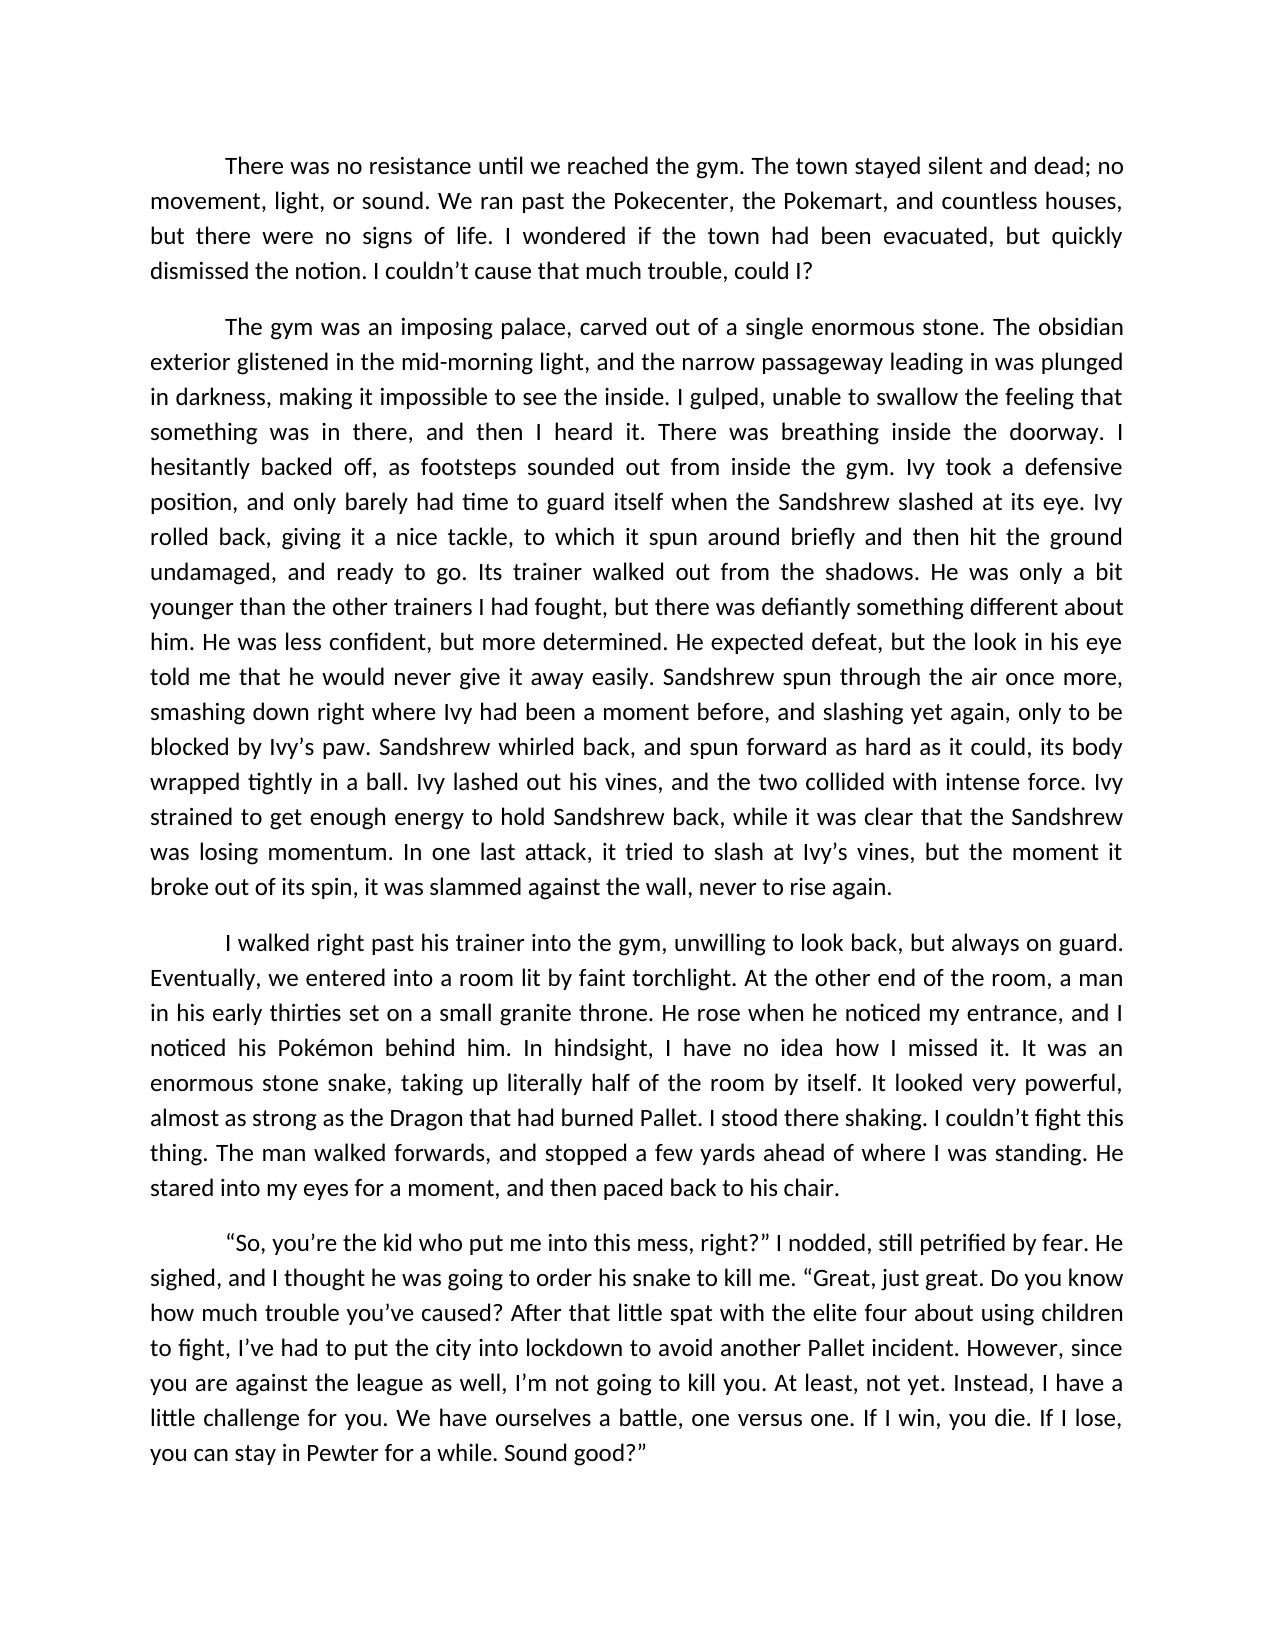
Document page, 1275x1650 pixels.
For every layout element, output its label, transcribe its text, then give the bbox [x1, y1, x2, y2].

text The gym was an imposing palace, carved out of a single enormous stone. The obsidian exterior glistened in the mid-morning light, and the narrow passageway leading in was plunged in darkness, making it impossible to see the inside. I gulped, unable to swallow the feeling that something was in there, and then I heard it. There was breathing inside the doorway. I hesitantly backed off, as footsteps sounded out from inside the gym. Ivy took a defensive position, and only barely had time to guard itself when the Sandshrew slashed at its eye. Ivy rolled back, giving it a nice tackle, to which it spun around briefly and then hit the ground undamaged, and ready to go. Its trainer walked out from the shadows. He was only a bit younger than the other trainers I had fought, but there was defiantly something different about him. He was less confident, but more determined. He expected defeat, but the look in his eye told me that he would never give it away easily. Sandshrew spun through the air once more, smashing down right where Ivy had been a moment before, and slashing yet again, only to be blocked by Ivy’s paw. Sandshrew whirled back, and spun forward as hard as it could, its body wrapped tightly in a ball. Ivy lashed out his vines, and the two collided with intense force. Ivy strained to get enough energy to hold Sandshrew back, while it was clear that the Sandshrew was losing momentum. In one last attack, it tried to slash at Ivy’s vines, but the moment it broke out of its spin, it was slammed against the wall, never to rise again. [150, 311, 1125, 901]
text There was no resistance until we reached the gym. The town stayed silent and dead; no movement, light, or sound. We ran past the Pokecenter, the Pokemart, and countless houses, but there were no signs of life. I wondered if the town had been evacuated, but quickly dismissed the notion. I couldn’t cause that much trouble, could I? [150, 150, 1125, 286]
text “So, you’re the kid who put me into this mess, right?” I nodded, still petrified by fear. He sighed, and I thought he was going to order his snake to kill me. “Great, just great. Do you know how much trouble you’ve caused? After that little spat with the elite four about using children to fight, I’ve had to put the city into lockdown to avoid another Pallet incident. However, since you are against the league as well, I’m not going to kill you. At least, not yet. Instead, I have a little challenge for you. We have ourselves a battle, one versus one. If I win, you die. If I lose, you can stay in Pewter for a while. Sound good?” [150, 1227, 1125, 1468]
text I walked right past his trainer into the gym, unwilling to look back, but always on guard. Eventually, we entered into a room lit by faint torchlight. At the other end of the room, a man in his early thirties set on a small granite throne. He rose when he noticed my entrance, and I noticed his Pokémon behind him. In hindsight, I have no idea how I missed it. It was an enormous stone snake, taking up literally half of the room by itself. It looked very powerful, almost as strong as the Dragon that had burned Pallet. I stood there shaking. I couldn’t fight this thing. The man walked forwards, and stopped a few yards ahead of where I was standing. He stared into my eyes for a moment, and then paced back to his chair. [150, 927, 1125, 1202]
